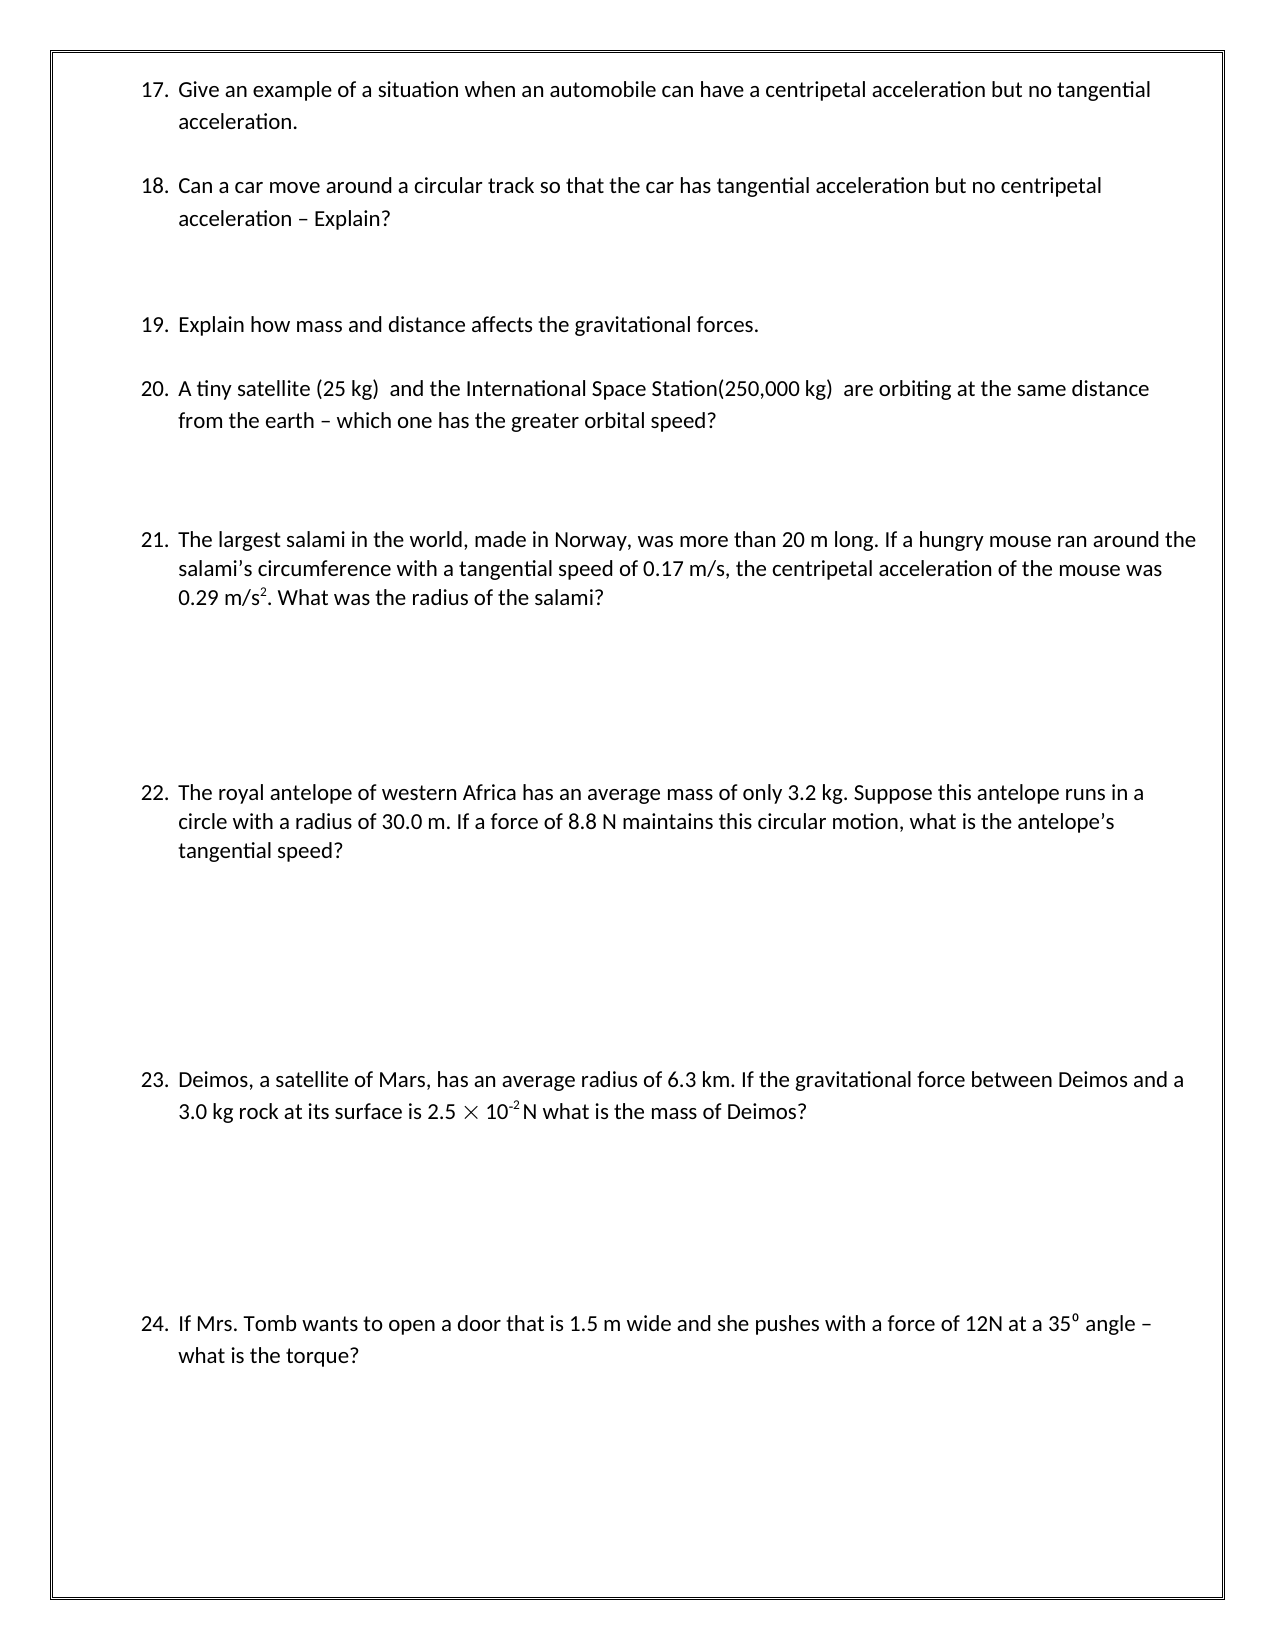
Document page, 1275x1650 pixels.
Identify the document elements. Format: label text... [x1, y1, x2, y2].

list The royal antelope of western Africa has an average mass of only 3.2 kg. Suppose this antelope runs in a circle with a radius of 30.0 m. If a force of 8.8 N maintains this circular motion, what is the antelope’s tangential speed? [141, 777, 1200, 864]
list If Mrs. Tomb wants to open a door that is 1.5 m wide and she pushes with a force of 12N at a 35⁰ angle – what is the torque? [141, 1309, 1200, 1369]
list Can a car move around a circular track so that the car has tangential acceleration but no centripetal acceleration – Explain? [141, 172, 1200, 232]
list A tiny satellite (25 kg) and the International Space Station(250,000 kg) are orbiting at the same distance from the earth – which one has the greater orbital speed? [141, 374, 1200, 434]
list The largest salami in the world, made in Norway, was more than 20 m long. If a hungry mouse ran around the salami’s circumference with a tangential speed of 0.17 m/s, the centripetal acceleration of the mouse was 0.29 m/s2. What was the radius of the salami? [141, 524, 1200, 611]
list Give an example of a situation when an automobile can have a centripetal acceleration but no tangential acceleration. [141, 75, 1200, 135]
list Explain how mass and distance affects the gravitational forces. [141, 310, 1200, 338]
list Deimos, a satellite of Mars, has an average radius of 6.3 km. If the gravitational force between Deimos and a 3.0 kg rock at its surface is 2.5 102 N what is the mass of Deimos? [141, 1065, 1200, 1125]
